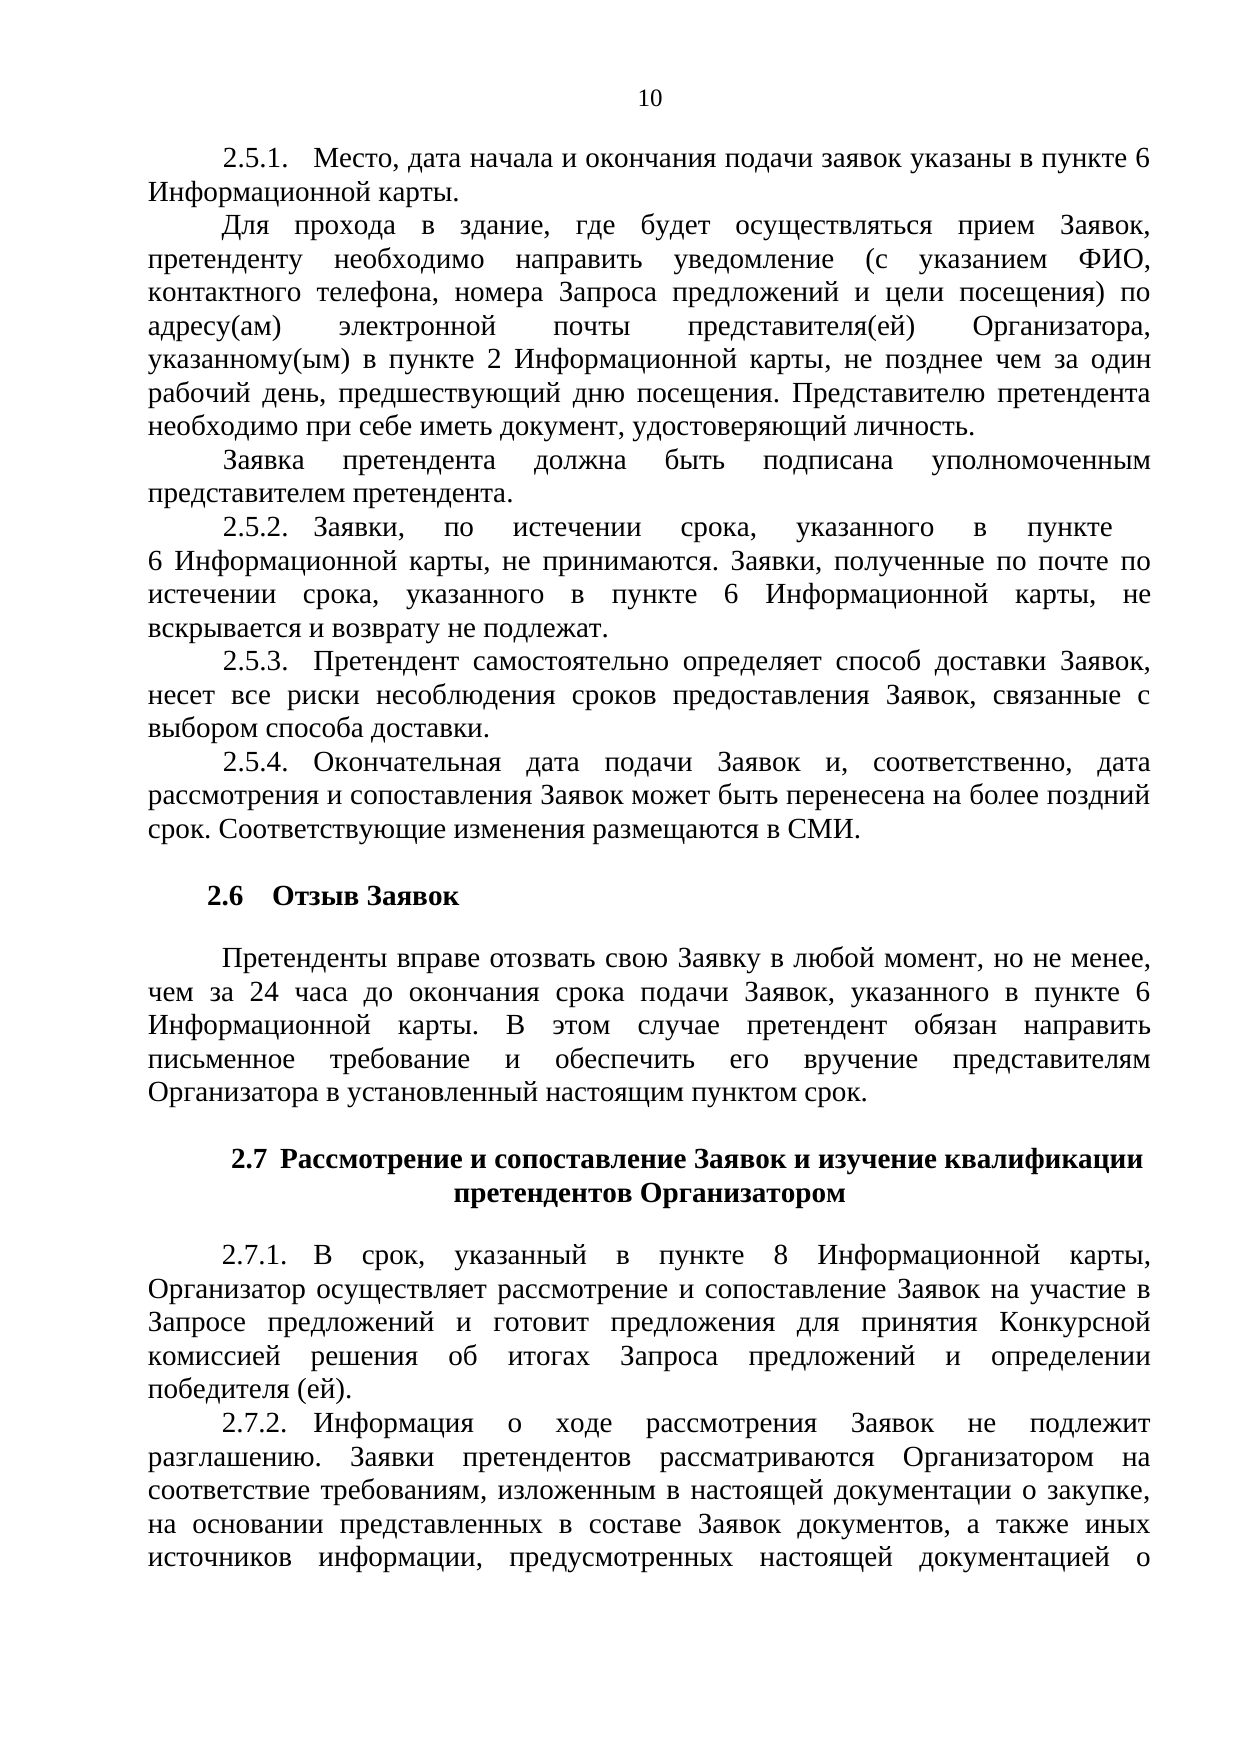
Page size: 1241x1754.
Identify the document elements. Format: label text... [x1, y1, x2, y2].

list Заявки, по истечении срока, указанного в пункте 6 Информационной карты, не принимаются. Заявки, полученные по почте по истечении срока, указанного в пункте 6 Информационной карты, не вскрывается и возврату не подлежат. [148, 509, 1152, 643]
text Претенденты вправе отозвать свою Заявку в любой момент, но не менее, чем за 24 часа до окончания срока подачи Заявок, указанного в пункте 6 Информационной карты. В этом случае претендент обязан направить письменное требование и обеспечить его вручение представителям Организатора в установленный настоящим пунктом срок. [148, 940, 1152, 1108]
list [148, 1405, 1152, 1573]
text Для прохода в здание, где будет осуществляться прием Заявок, претенденту необходимо направить уведомление (с указанием ФИО, контактного телефона, номера Запроса предложений и цели посещения) по адресу(ам) электронной почты представителя(ей) Организатора, указанному(ым) в пункте 2 Информационной карты, не позднее чем за один рабочий день, предшествующий дню посещения. Представителю претендента необходимо при себе иметь документ, удостоверяющий личность. [148, 207, 1152, 442]
subtitle Отзыв Заявок [207, 878, 1152, 912]
list Претендент самостоятельно определяет способ доставки Заявок, несет все риски несоблюдения сроков предоставления Заявок, связанные с выбором способа доставки. [148, 643, 1152, 744]
list Место, дата начала и окончания подачи заявок указаны в пункте 6 Информационной карты. [148, 140, 1152, 207]
text Заявка претендента должна быть подписана уполномоченным представителем претендента. [148, 442, 1152, 509]
list В срок, указанный в пункте 8 Информационной карты, Организатор осуществляет рассмотрение и сопоставление Заявок на участие в Запросе предложений и готовит предложения для принятия Конкурсной комиссией решения об итогах Запроса предложений и определении победителя (ей). [148, 1237, 1152, 1405]
subtitle Рассмотрение и сопоставление Заявок и изучение квалификации претендентов Организатором [148, 1142, 1152, 1209]
list Окончательная дата подачи Заявок и, соответственно, дата рассмотрения и сопоставления Заявок может быть перенесена на более поздний срок. Соответствующие изменения размещаются в СМИ. [148, 744, 1152, 844]
